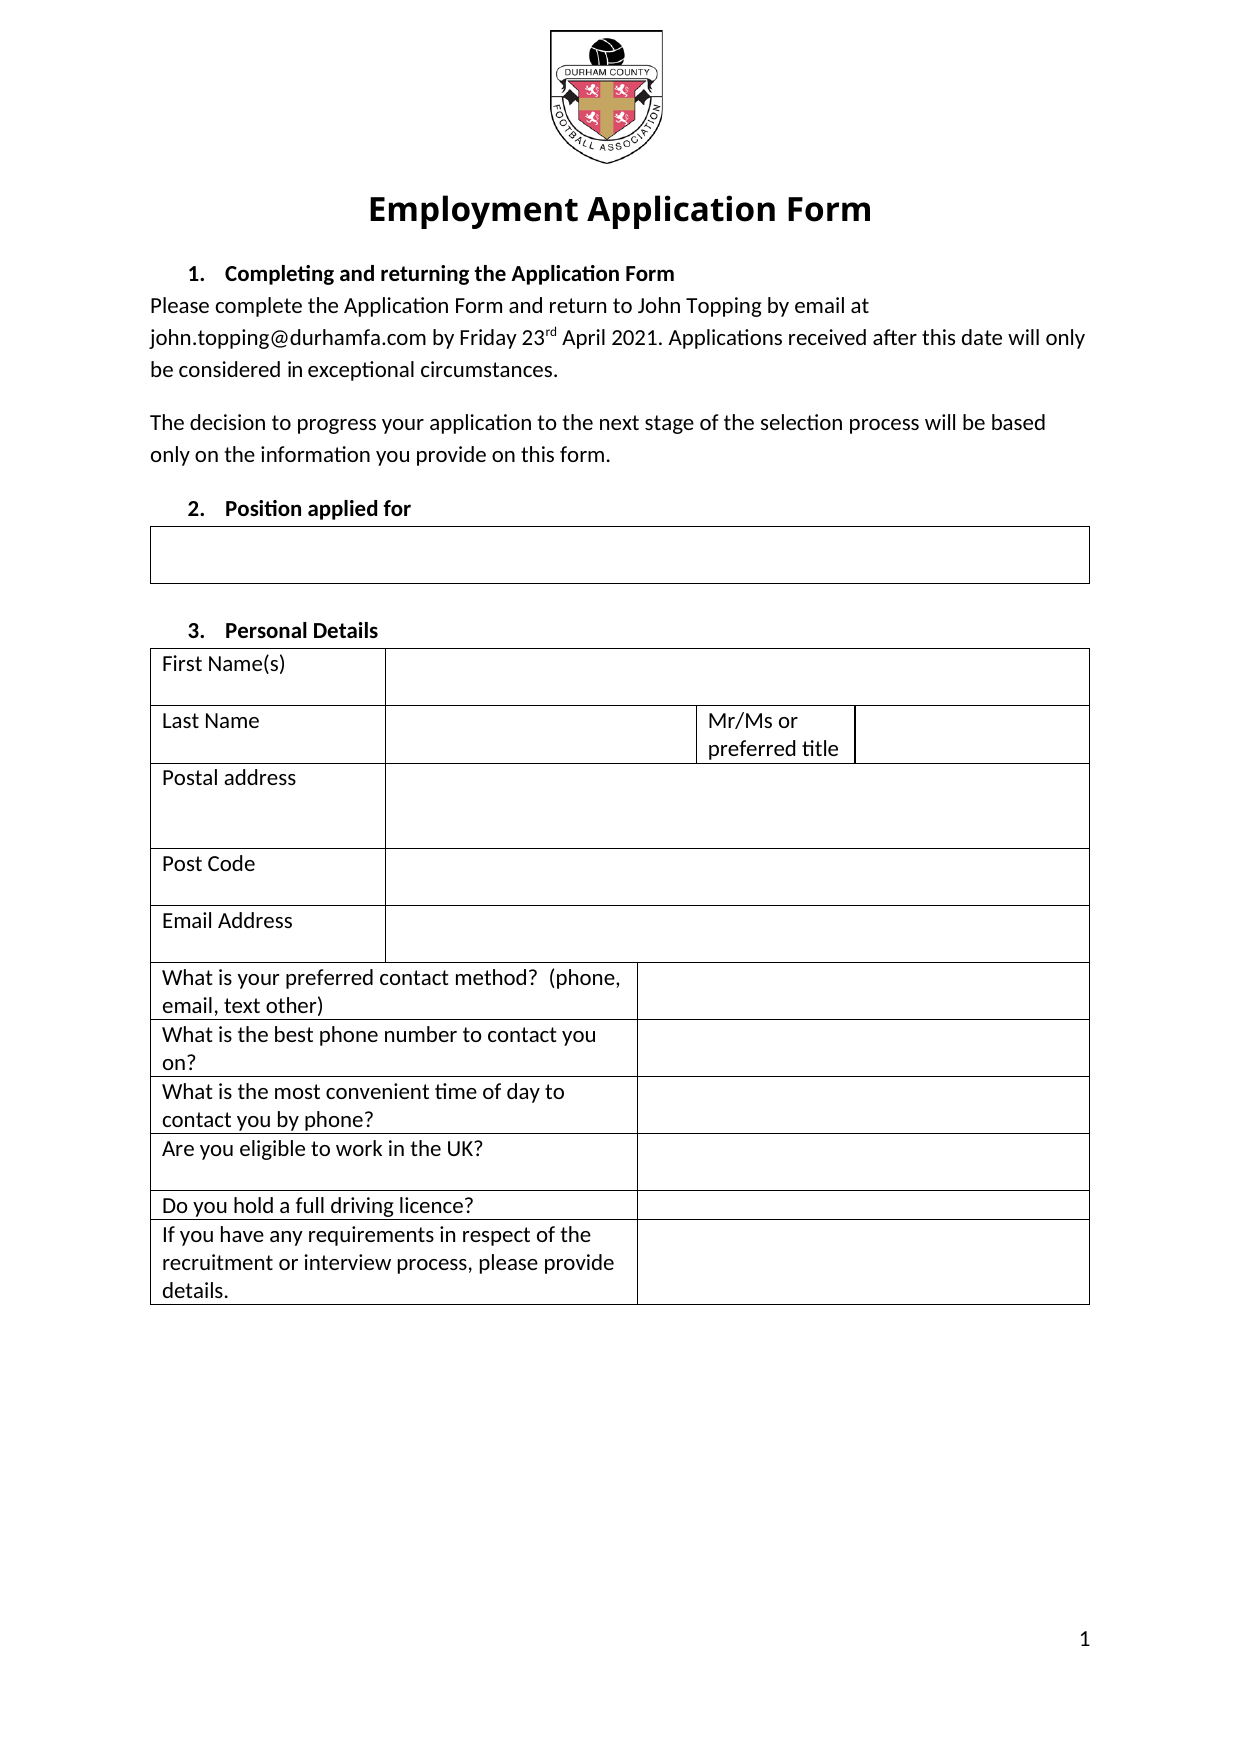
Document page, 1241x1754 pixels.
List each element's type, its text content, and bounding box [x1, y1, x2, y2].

text The decision to progress your application to the next stage of the selection process will be based only on the information you provide on this form. [150, 408, 1090, 469]
table_cell If you have any requirements in respect of the recruitment or interview process, please provide details. [151, 1220, 637, 1304]
table_cell Postal address [151, 764, 385, 848]
table_cell [638, 1134, 1089, 1190]
table_cell Post Code [151, 849, 385, 905]
table_cell Email Address [151, 906, 385, 962]
table_cell Do you hold a full driving licence? [151, 1191, 637, 1219]
table_header [151, 527, 1089, 583]
table_cell Last Name [151, 706, 385, 762]
picture [550, 30, 663, 164]
table_cell Are you eligible to work in the UK? [151, 1134, 637, 1190]
text Please complete the Application Form and return to John Topping by email at john.topping@durhamfa.com by Friday 23rd April 2021. Applications received after this date will only be considered in exceptional circumstances. [150, 291, 1090, 383]
table_cell [638, 1020, 1089, 1076]
table_header [386, 649, 1089, 705]
table_cell [386, 706, 696, 762]
list Position applied for [187, 494, 1090, 522]
text Employment Application Form [150, 186, 1090, 231]
list Personal Details [187, 616, 1090, 644]
table_cell [856, 706, 1089, 762]
list Completing and returning the Application Form [187, 259, 1090, 287]
table_cell What is your preferred contact method? (phone, email, text other) [151, 963, 637, 1019]
table_cell [638, 1191, 1089, 1219]
table_cell What is the best phone number to contact you on? [151, 1020, 637, 1076]
table_cell [638, 1077, 1089, 1133]
table_cell Mr/Ms or preferred title [697, 706, 854, 762]
table_cell What is the most convenient time of day to contact you by phone? [151, 1077, 637, 1133]
table_cell [386, 764, 1089, 848]
table_cell [638, 963, 1089, 1019]
table_cell [386, 849, 1089, 905]
table_cell [386, 906, 1089, 962]
table_header First Name(s) [151, 649, 385, 705]
table_cell [638, 1220, 1089, 1304]
